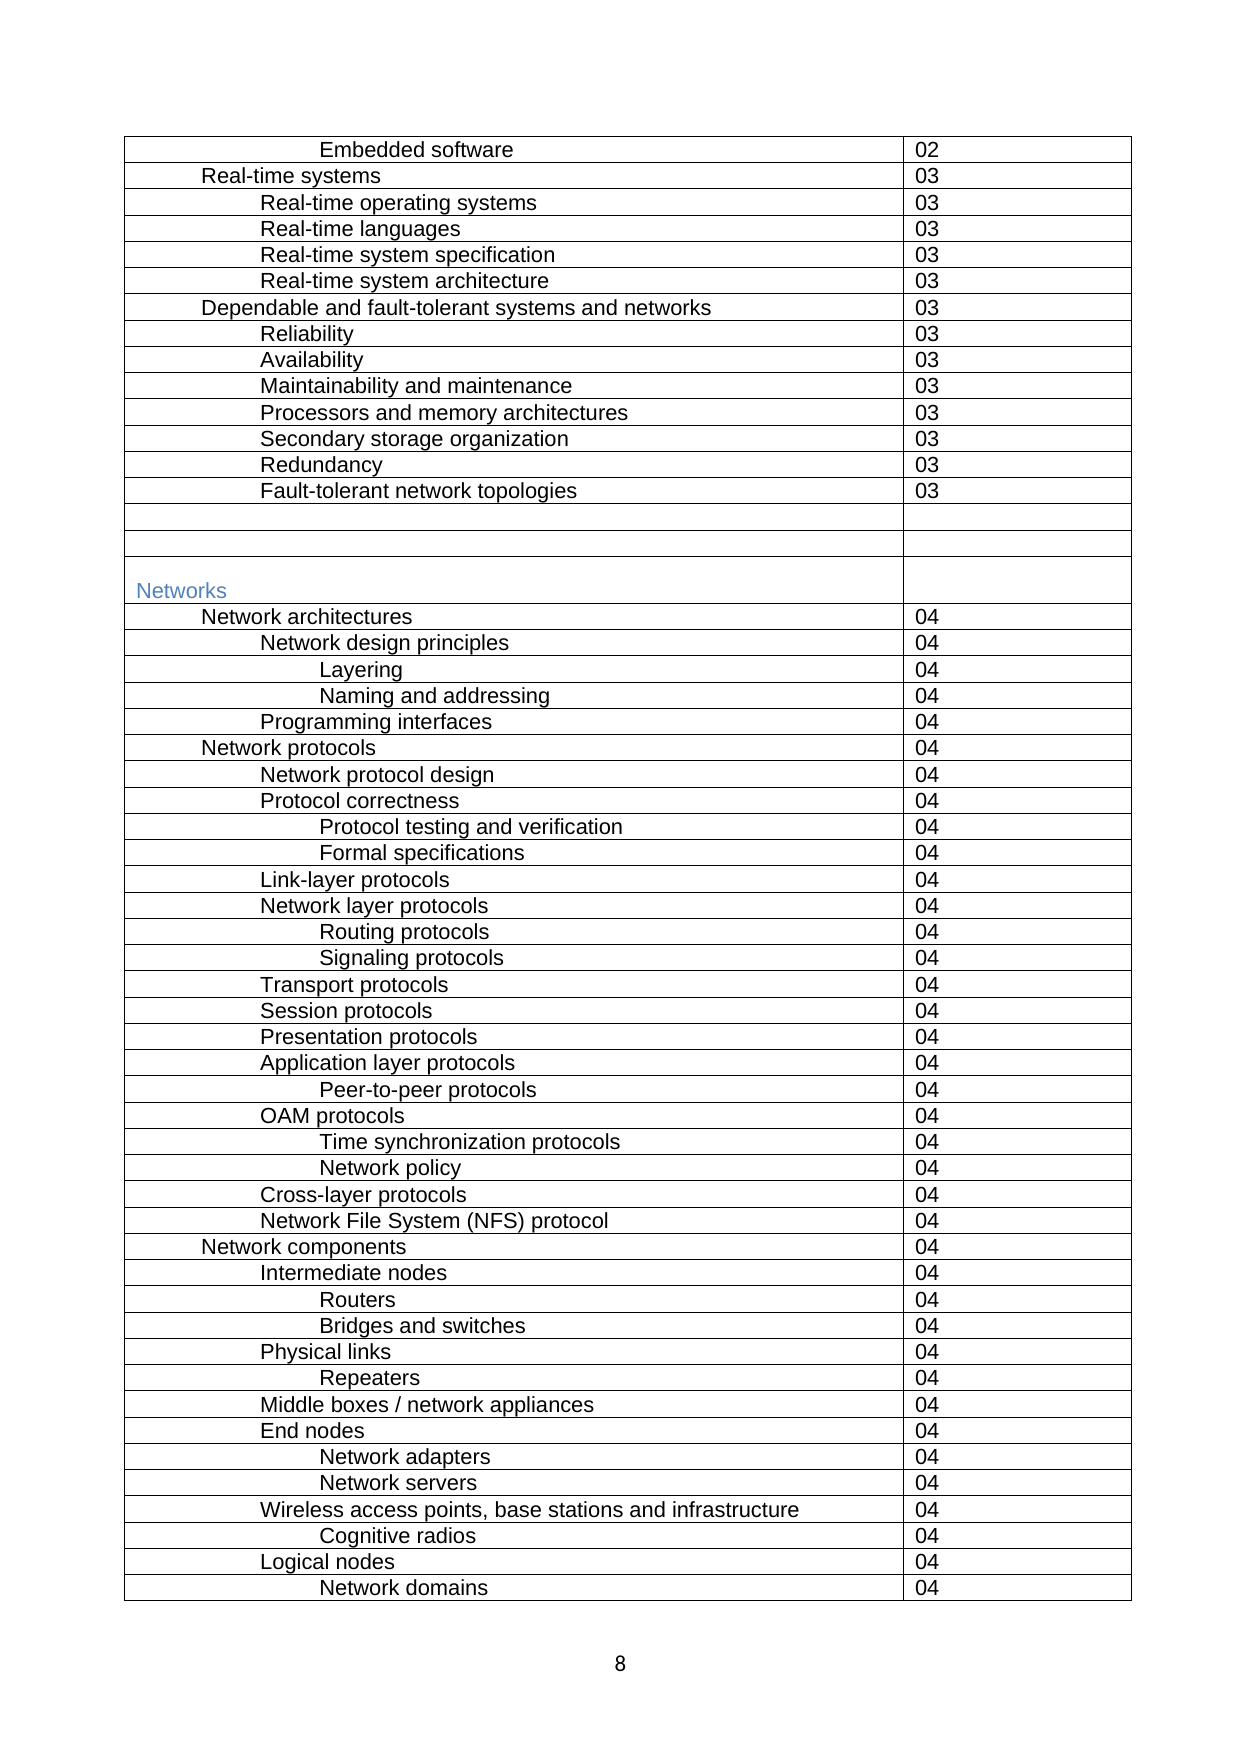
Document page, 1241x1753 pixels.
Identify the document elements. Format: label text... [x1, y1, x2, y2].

table_cell Maintainability and maintenance [125, 373, 903, 398]
table_cell Real-time languages [125, 216, 903, 241]
table_cell Real-time systems [125, 163, 903, 188]
table_cell 04 [904, 1391, 1131, 1417]
table_cell Link-layer protocols [125, 866, 903, 892]
table_cell Network protocol design [125, 761, 903, 787]
table_cell 03 [904, 478, 1131, 503]
table_cell Physical links [125, 1339, 903, 1364]
table_cell 04 [904, 1470, 1131, 1495]
table_cell 04 [904, 788, 1131, 813]
table_cell Network protocols [125, 735, 903, 760]
table_cell 04 [904, 1313, 1131, 1338]
table_cell 04 [904, 1444, 1131, 1469]
table_cell 03 [904, 294, 1131, 319]
table_cell Logical nodes [125, 1549, 903, 1574]
table_cell 04 [904, 1234, 1131, 1259]
table_cell 03 [904, 268, 1131, 293]
table_cell 04 [904, 1129, 1131, 1154]
table_cell 04 [904, 709, 1131, 734]
table_cell Time synchronization protocols [125, 1129, 903, 1154]
table_cell 04 [904, 1496, 1131, 1522]
table_cell Network policy [125, 1155, 903, 1180]
table_cell 03 [904, 189, 1131, 214]
table_cell Peer-to-peer protocols [125, 1076, 903, 1102]
table_cell Network components [125, 1234, 903, 1259]
table_cell Signaling protocols [125, 945, 903, 970]
table_cell Dependable and fault-tolerant systems and networks [125, 294, 903, 319]
table_cell 04 [904, 1024, 1131, 1049]
table_cell 04 [904, 814, 1131, 839]
table_cell 04 [904, 604, 1131, 629]
table_cell 04 [904, 683, 1131, 708]
table_cell 04 [904, 919, 1131, 944]
table_cell Network domains [125, 1575, 903, 1600]
table_cell Intermediate nodes [125, 1260, 903, 1285]
table_cell [125, 531, 903, 556]
table_cell 04 [904, 1155, 1131, 1180]
table_cell 04 [904, 945, 1131, 970]
table_cell 04 [904, 971, 1131, 997]
table_cell Fault-tolerant network topologies [125, 478, 903, 503]
table_cell Repeaters [125, 1365, 903, 1390]
table_cell Embedded software [125, 137, 903, 162]
table_cell 04 [904, 866, 1131, 892]
table_cell Cross-layer protocols [125, 1181, 903, 1207]
table_cell [125, 504, 903, 529]
table_cell [904, 504, 1131, 529]
table_cell Real-time system specification [125, 242, 903, 267]
table_cell Session protocols [125, 998, 903, 1023]
table_cell Real-time operating systems [125, 189, 903, 214]
table_cell 04 [904, 1523, 1131, 1548]
table_cell Naming and addressing [125, 683, 903, 708]
table_cell Network design principles [125, 630, 903, 655]
table_cell 04 [904, 1575, 1131, 1600]
table_cell Real-time system architecture [125, 268, 903, 293]
table_cell 02 [904, 137, 1131, 162]
table_cell 04 [904, 998, 1131, 1023]
table_cell 03 [904, 347, 1131, 372]
table_cell 04 [904, 656, 1131, 682]
table_cell 04 [904, 1076, 1131, 1102]
table_cell [904, 557, 1131, 603]
table_cell 04 [904, 1181, 1131, 1207]
table_cell Formal specifications [125, 840, 903, 865]
table_cell 03 [904, 452, 1131, 477]
table_cell Networks [125, 557, 903, 603]
table_cell 04 [904, 1286, 1131, 1312]
table_cell Middle boxes / network appliances [125, 1391, 903, 1417]
table_cell 03 [904, 399, 1131, 424]
table_cell 04 [904, 1050, 1131, 1075]
table_cell Secondary storage organization [125, 426, 903, 451]
table_cell 04 [904, 893, 1131, 918]
table_cell Protocol testing and verification [125, 814, 903, 839]
table_cell 03 [904, 373, 1131, 398]
table_cell 04 [904, 840, 1131, 865]
table_cell 04 [904, 630, 1131, 655]
table_cell Network adapters [125, 1444, 903, 1469]
table_cell Transport protocols [125, 971, 903, 997]
table_cell Programming interfaces [125, 709, 903, 734]
table_cell Presentation protocols [125, 1024, 903, 1049]
table_cell Routing protocols [125, 919, 903, 944]
table_cell OAM protocols [125, 1103, 903, 1128]
table_cell Layering [125, 656, 903, 682]
table_cell Application layer protocols [125, 1050, 903, 1075]
table_cell 04 [904, 1339, 1131, 1364]
table_cell 03 [904, 163, 1131, 188]
table_cell Network File System (NFS) protocol [125, 1208, 903, 1233]
table_cell Routers [125, 1286, 903, 1312]
table_cell 03 [904, 321, 1131, 346]
table_cell Cognitive radios [125, 1523, 903, 1548]
table_cell 04 [904, 761, 1131, 787]
table_cell [904, 531, 1131, 556]
table_cell Network layer protocols [125, 893, 903, 918]
table_cell 04 [904, 735, 1131, 760]
table_cell 04 [904, 1418, 1131, 1443]
table_cell 03 [904, 242, 1131, 267]
table_cell Bridges and switches [125, 1313, 903, 1338]
table_cell End nodes [125, 1418, 903, 1443]
table_cell Network servers [125, 1470, 903, 1495]
table_cell 04 [904, 1365, 1131, 1390]
table_cell Processors and memory architectures [125, 399, 903, 424]
table_cell Wireless access points, base stations and infrastructure [125, 1496, 903, 1522]
table_cell Redundancy [125, 452, 903, 477]
table_cell 04 [904, 1549, 1131, 1574]
table_cell 04 [904, 1260, 1131, 1285]
table_cell Reliability [125, 321, 903, 346]
table_cell 04 [904, 1103, 1131, 1128]
table_cell Network architectures [125, 604, 903, 629]
table_cell Protocol correctness [125, 788, 903, 813]
table_cell 03 [904, 216, 1131, 241]
table_cell 03 [904, 426, 1131, 451]
table_cell 04 [904, 1208, 1131, 1233]
table_cell Availability [125, 347, 903, 372]
